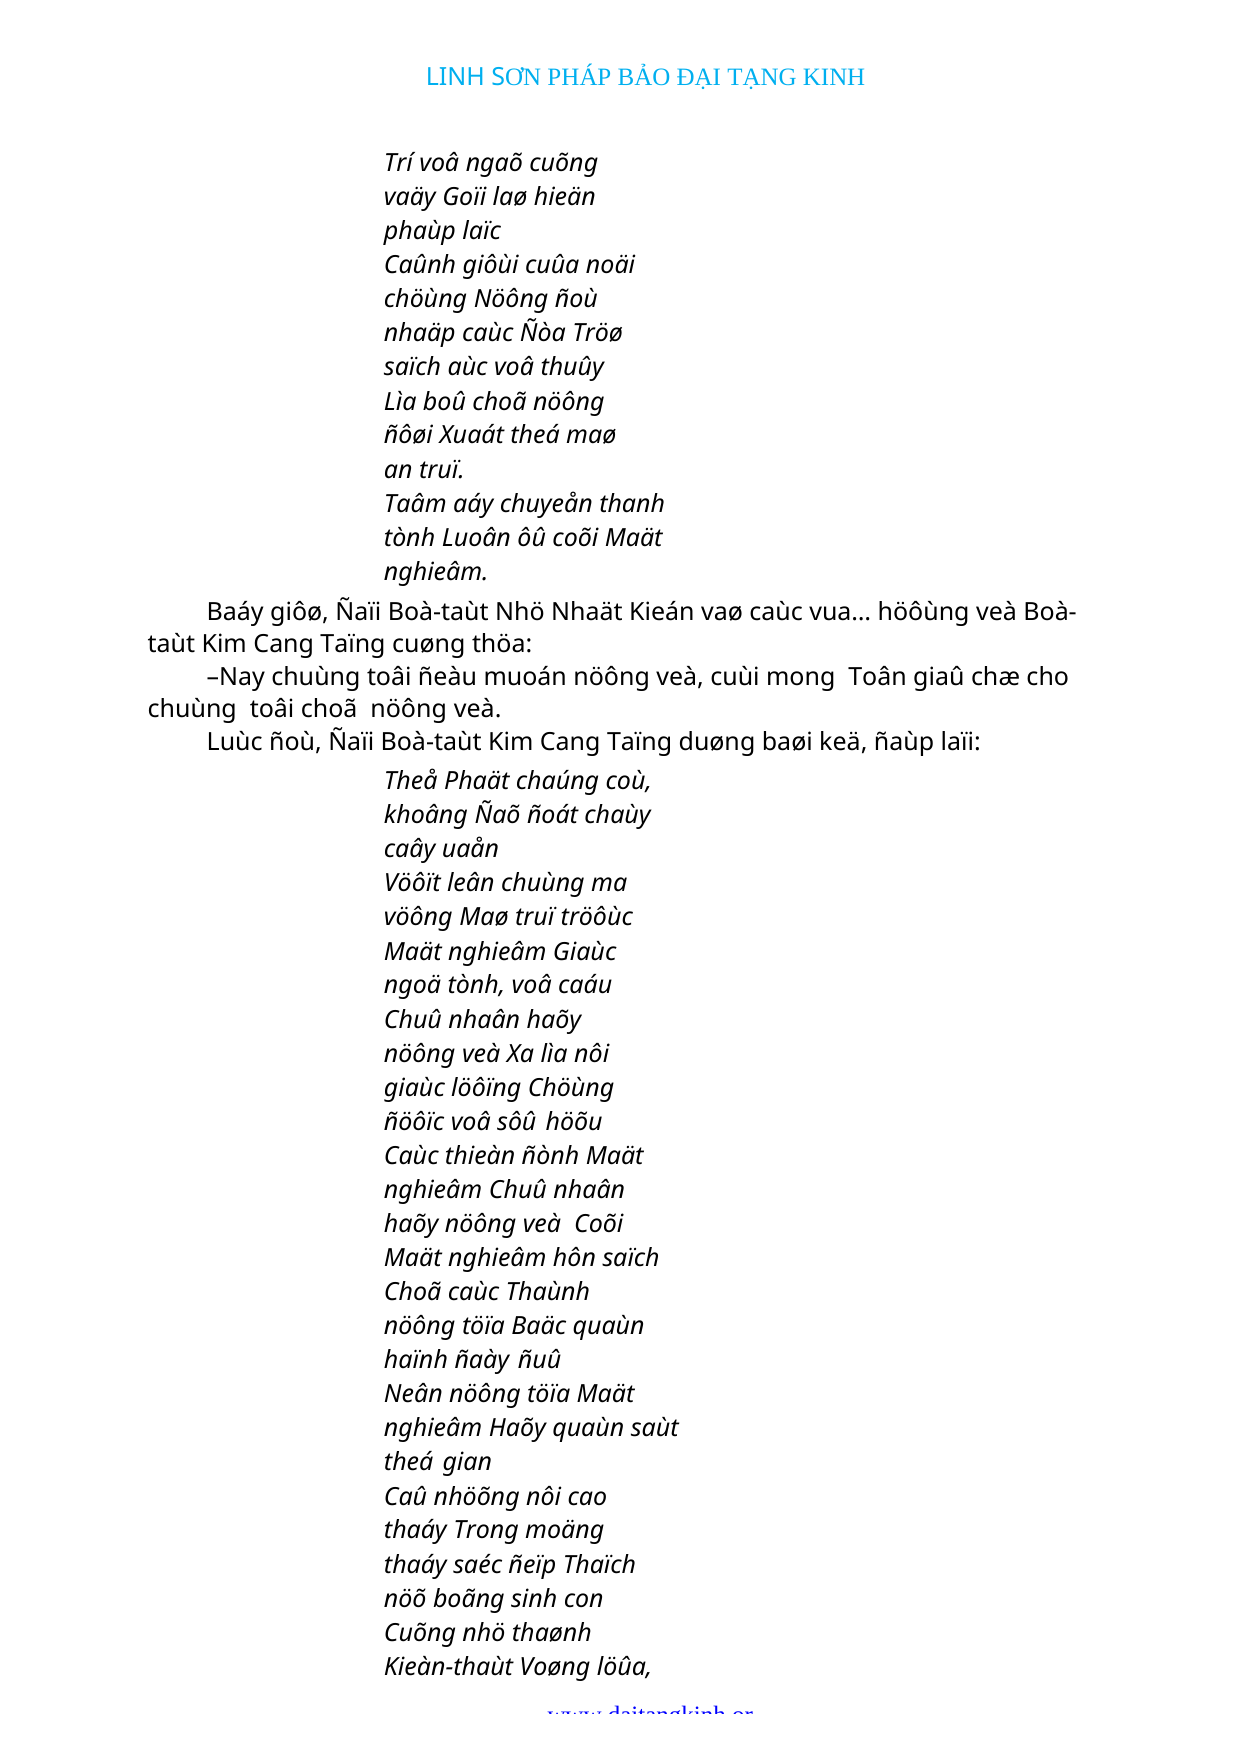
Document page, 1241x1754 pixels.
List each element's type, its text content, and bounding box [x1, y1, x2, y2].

text Trí voâ ngaõ cuõng vaäy Goïi laø hieän phaùp laïc [384, 145, 616, 247]
text –Nay chuùng toâi ñeàu muoán nöông veà, cuùi mong Toân giaû chæ cho chuùng toâi choã nöông veà. [147, 659, 1081, 725]
text Vöôït leân chuùng ma vöông Maø truï tröôùc Maät nghieâm Giaùc ngoä tònh, voâ caáu Chuû nhaân haõy nöông veà Xa lìa nôi giaùc löôïng Chöùng ñöôïc voâ sôû höõu [384, 865, 649, 1137]
subtitle Luùc ñoù, Ñaïi Boà-taùt Kim Cang Taïng duøng baøi keä, ñaùp laïi: [206, 725, 1105, 757]
text Lìa boû choã nöông ñôøi Xuaát theá maø an truï. [384, 383, 644, 485]
text Taâm aáy chuyeån thanh tònh Luoân ôû coõi Maät nghieâm. [384, 485, 683, 587]
text Caûnh giôùi cuûa noäi chöùng Nöông ñoù nhaäp caùc Ñòa Tröø saïch aùc voâ thuûy [384, 247, 644, 383]
text Caùc thieàn ñònh Maät nghieâm Chuû nhaân haõy nöông veà Coõi Maät nghieâm hôn saïch Choã caùc Thaùnh nöông töïa Baäc quaùn haïnh ñaày ñuû [384, 1137, 666, 1376]
text Neân nöông töïa Maät nghieâm Haõy quaùn saùt theá gian [384, 1376, 683, 1478]
text Theå Phaät chaúng coù, khoâng Ñaõ ñoát chaùy caây uaån [384, 763, 665, 865]
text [384, 1478, 665, 1682]
subtitle Baáy giôø, Ñaïi Boà-taùt Nhö Nhaät Kieán vaø caùc vua… höôùng veà Boà-taùt Kim Cang Taïng cuøng thöa: [147, 594, 1105, 659]
